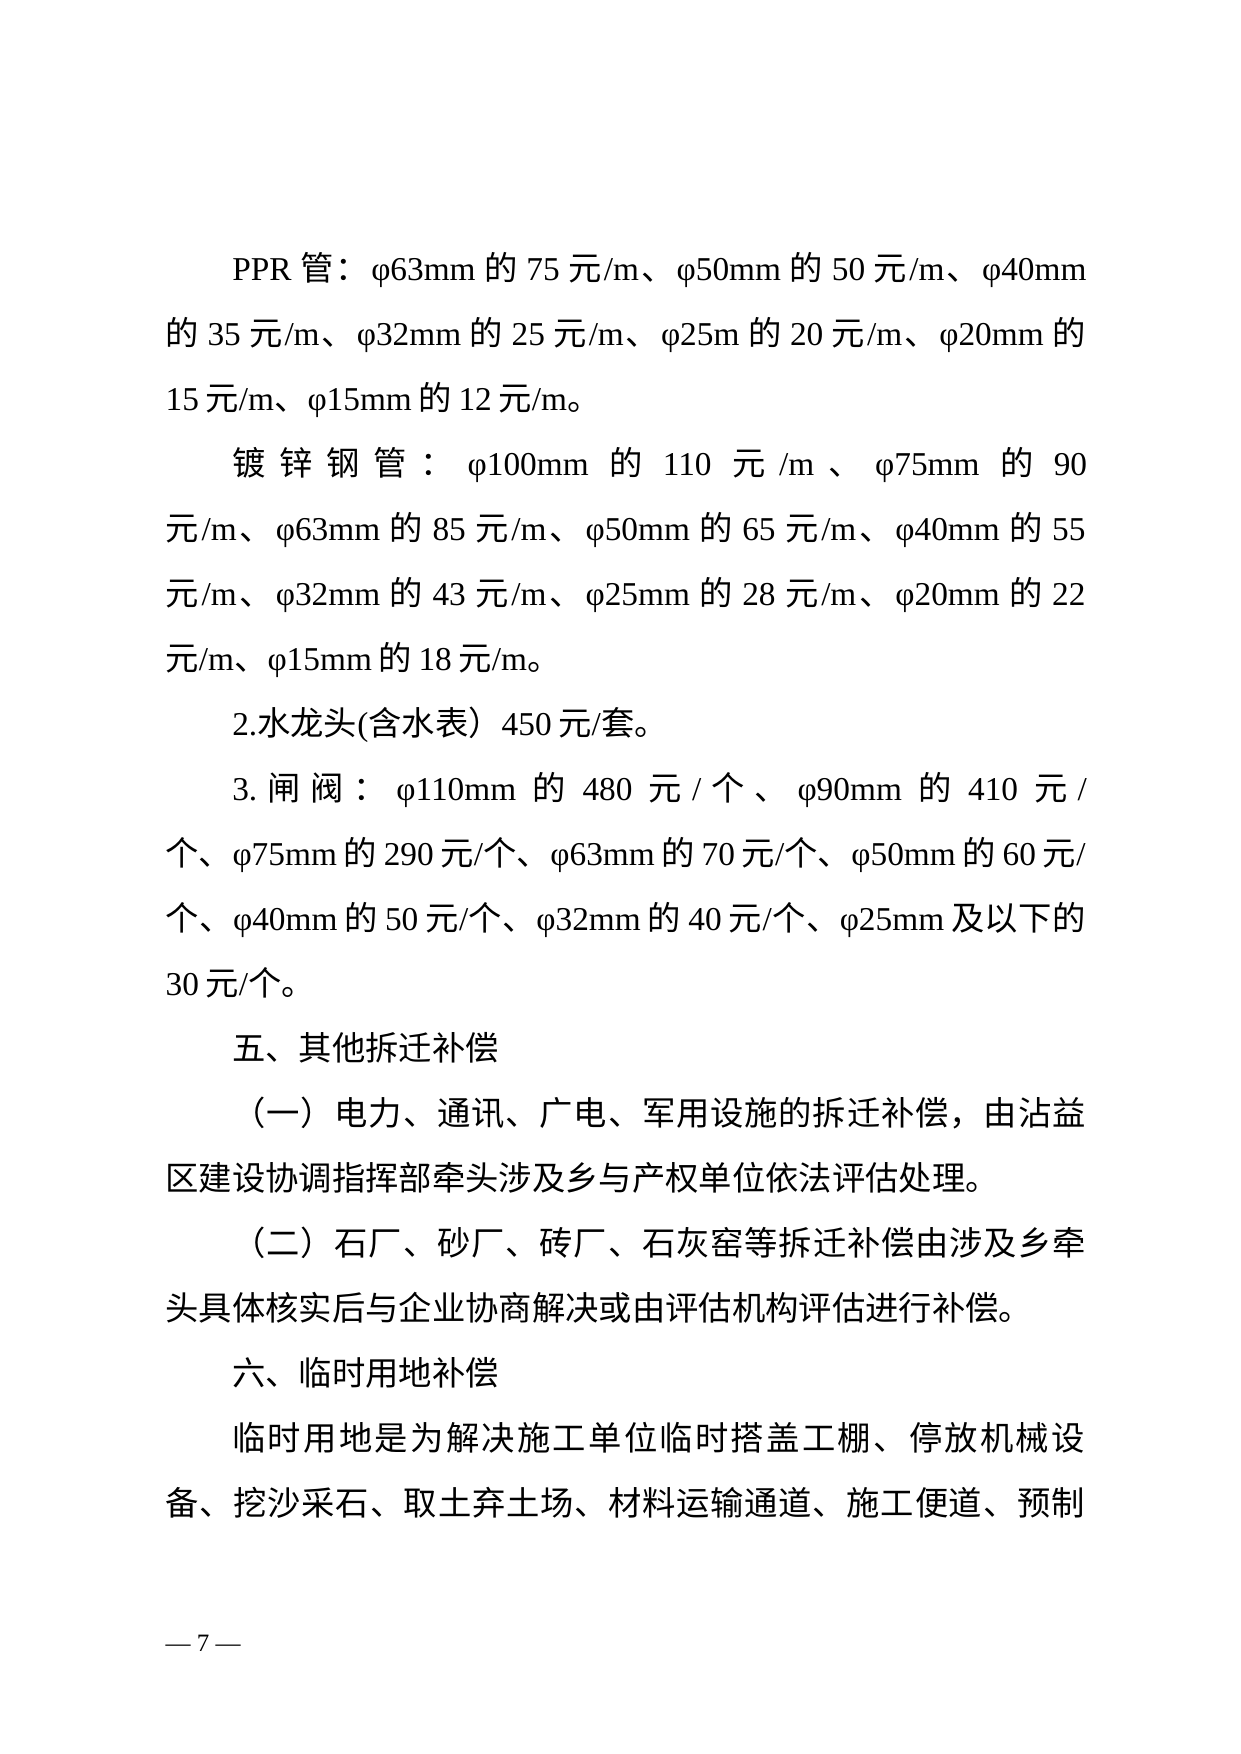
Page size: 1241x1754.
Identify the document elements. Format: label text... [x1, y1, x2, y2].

text （二）石厂、砂厂、砖厂、石灰窑等拆迁补偿由涉及乡牵头具体核实后与企业协商解决或由评估机构评估进行补偿。 [165, 1208, 1087, 1338]
list 2.水龙头(含水表）450元/套。 [165, 688, 1087, 753]
list 镀锌钢管：φ100mm的110元/m、φ75mm的90元/m、φ63mm的85元/m、φ50mm的65元/m、φ40mm的55元/m、φ32mm的43元/m、φ25mm的28元/m、φ20mm的22元/m、φ15mm的18元/m。 [165, 428, 1087, 688]
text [165, 1403, 1087, 1533]
text （一）电力、通讯、广电、军用设施的拆迁补偿，由沾益区建设协调指挥部牵头涉及乡与产权单位依法评估处理。 [165, 1078, 1087, 1208]
text 六、临时用地补偿 [165, 1338, 1087, 1403]
list PPR管：φ63mm的75元/m、φ50mm的50元/m、φ40mm的35元/m、φ32mm的25元/m、φ25m的20元/m、φ20mm的15元/m、φ15mm的12元/m。 [165, 233, 1087, 428]
text 五、其他拆迁补偿 [165, 1013, 1087, 1078]
list 3.闸阀：φ110mm的480元/个、φ90mm的410元/个、φ75mm的290元/个、φ63mm的70元/个、φ50mm的60元/个、φ40mm的50元/个、φ32mm的40元/个、φ25mm及以下的30元/个。 [165, 753, 1087, 1013]
